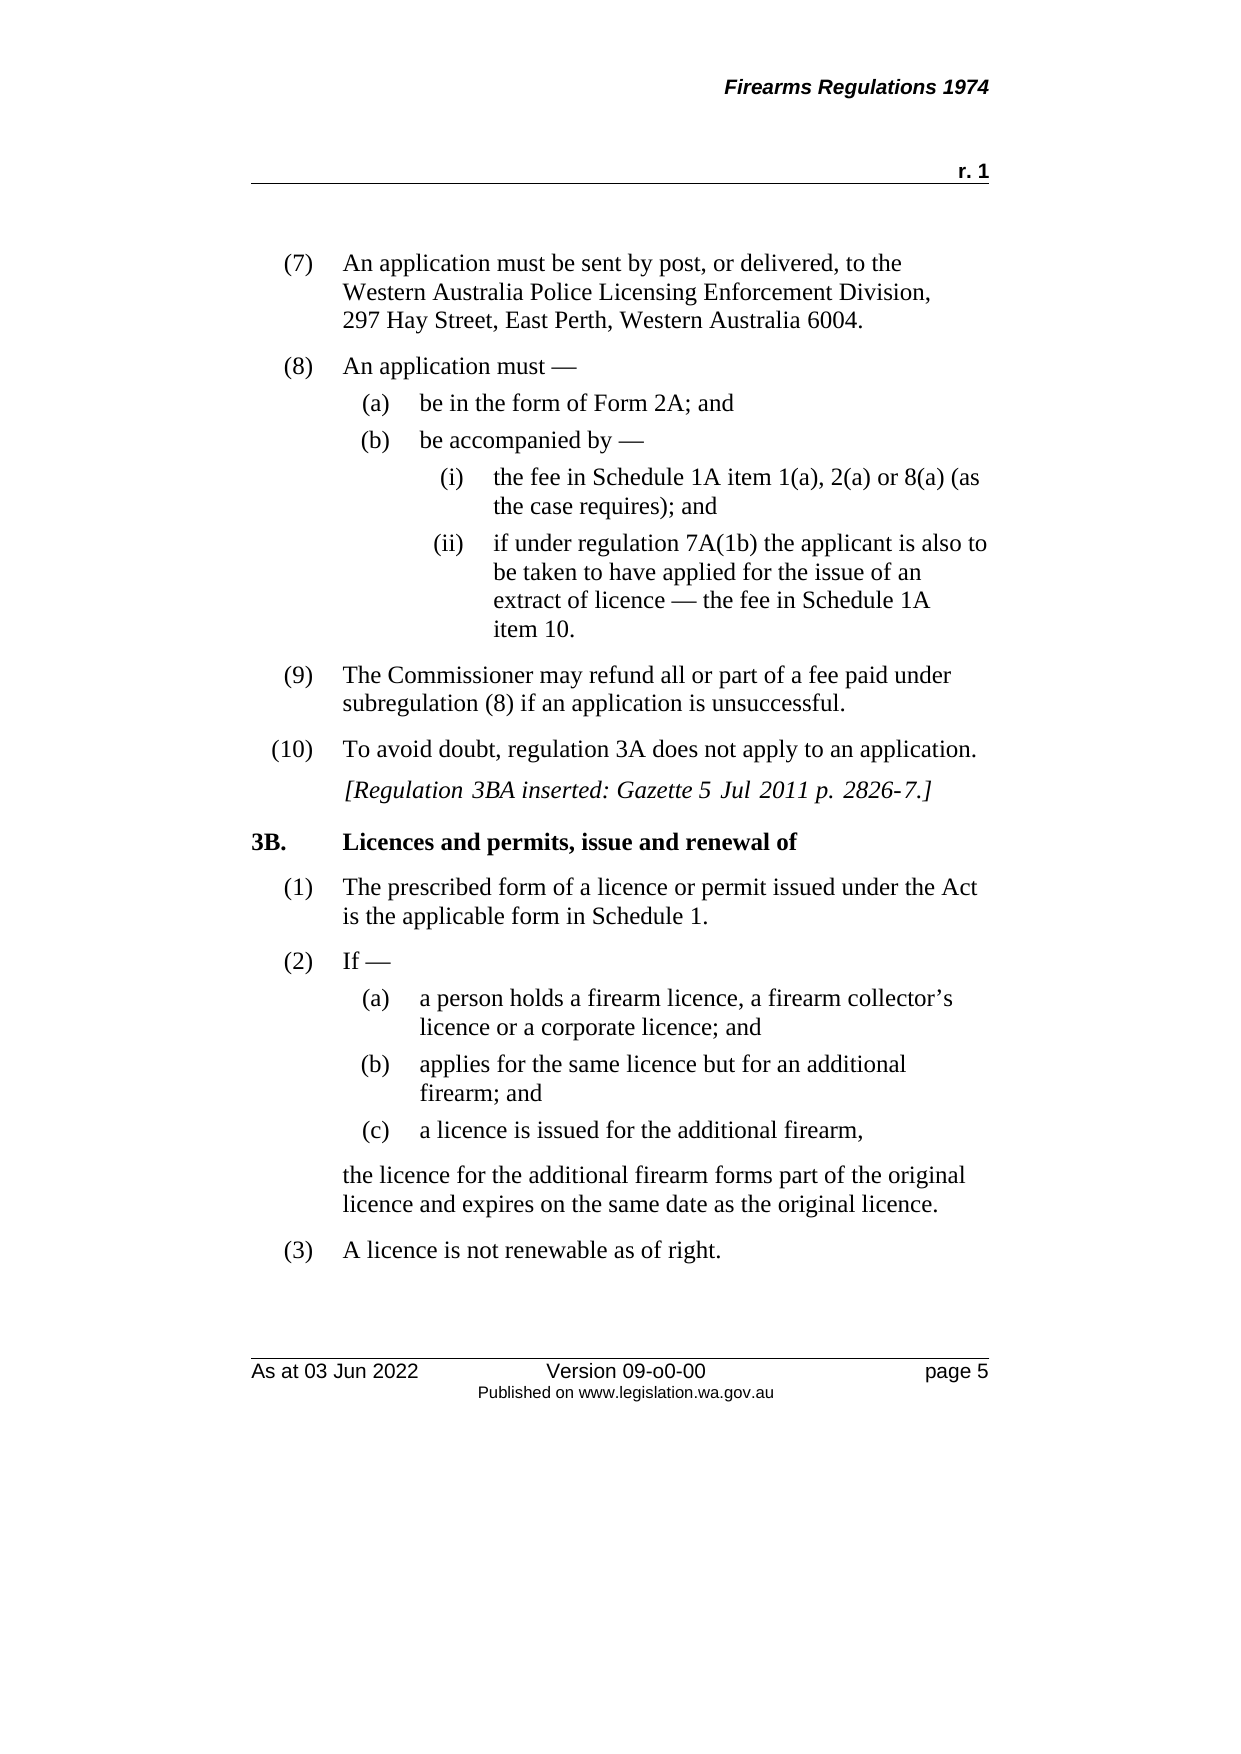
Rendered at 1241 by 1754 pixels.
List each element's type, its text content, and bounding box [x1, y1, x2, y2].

text (2) If — [251, 946, 989, 975]
text (8) An application must — [251, 351, 989, 380]
subtitle 3B. Licences and permits, issue and renewal of [251, 827, 989, 856]
text (10) To avoid doubt, regulation 3A does not apply to an application. [251, 734, 989, 763]
text (ii) if under regulation 7A(1b) the applicant is also to be taken to have applied for the issue of an extract of licence — the fee in Schedule 1A item 10. [251, 528, 989, 643]
text (b) be accompanied by — [251, 425, 989, 454]
text (3) A licence is not renewable as of right. [251, 1235, 989, 1263]
text (a) be in the form of Form 2A; and [251, 388, 989, 417]
text [Regulation 3BA inserted: Gazette 5 Jul 2011 p. 2826-7.] [251, 775, 989, 804]
text (b) applies for the same licence but for an additional firearm; and [251, 1049, 989, 1107]
text (i) the fee in Schedule 1A item 1(a), 2(a) or 8(a) (as the case requires); and [251, 462, 989, 520]
text (c) a licence is issued for the additional firearm, [251, 1115, 989, 1144]
text (9) The Commissioner may refund all or part of a fee paid under subregulation (8) if an application is unsuccessful. [251, 660, 989, 717]
text (7) An application must be sent by post, or delivered, to the Western Australia Police Licensing Enforcement Division, 297 Hay Street, East Perth, Western Australia 6004. [251, 248, 989, 334]
text the licence for the additional firearm forms part of the original licence and expires on the same date as the original licence. [251, 1161, 989, 1218]
text (a) a person holds a firearm licence, a firearm collector’s licence or a corporate licence; and [251, 983, 989, 1041]
text (1) The prescribed form of a licence or permit issued under the Act is the applicable form in Schedule 1. [251, 872, 989, 930]
